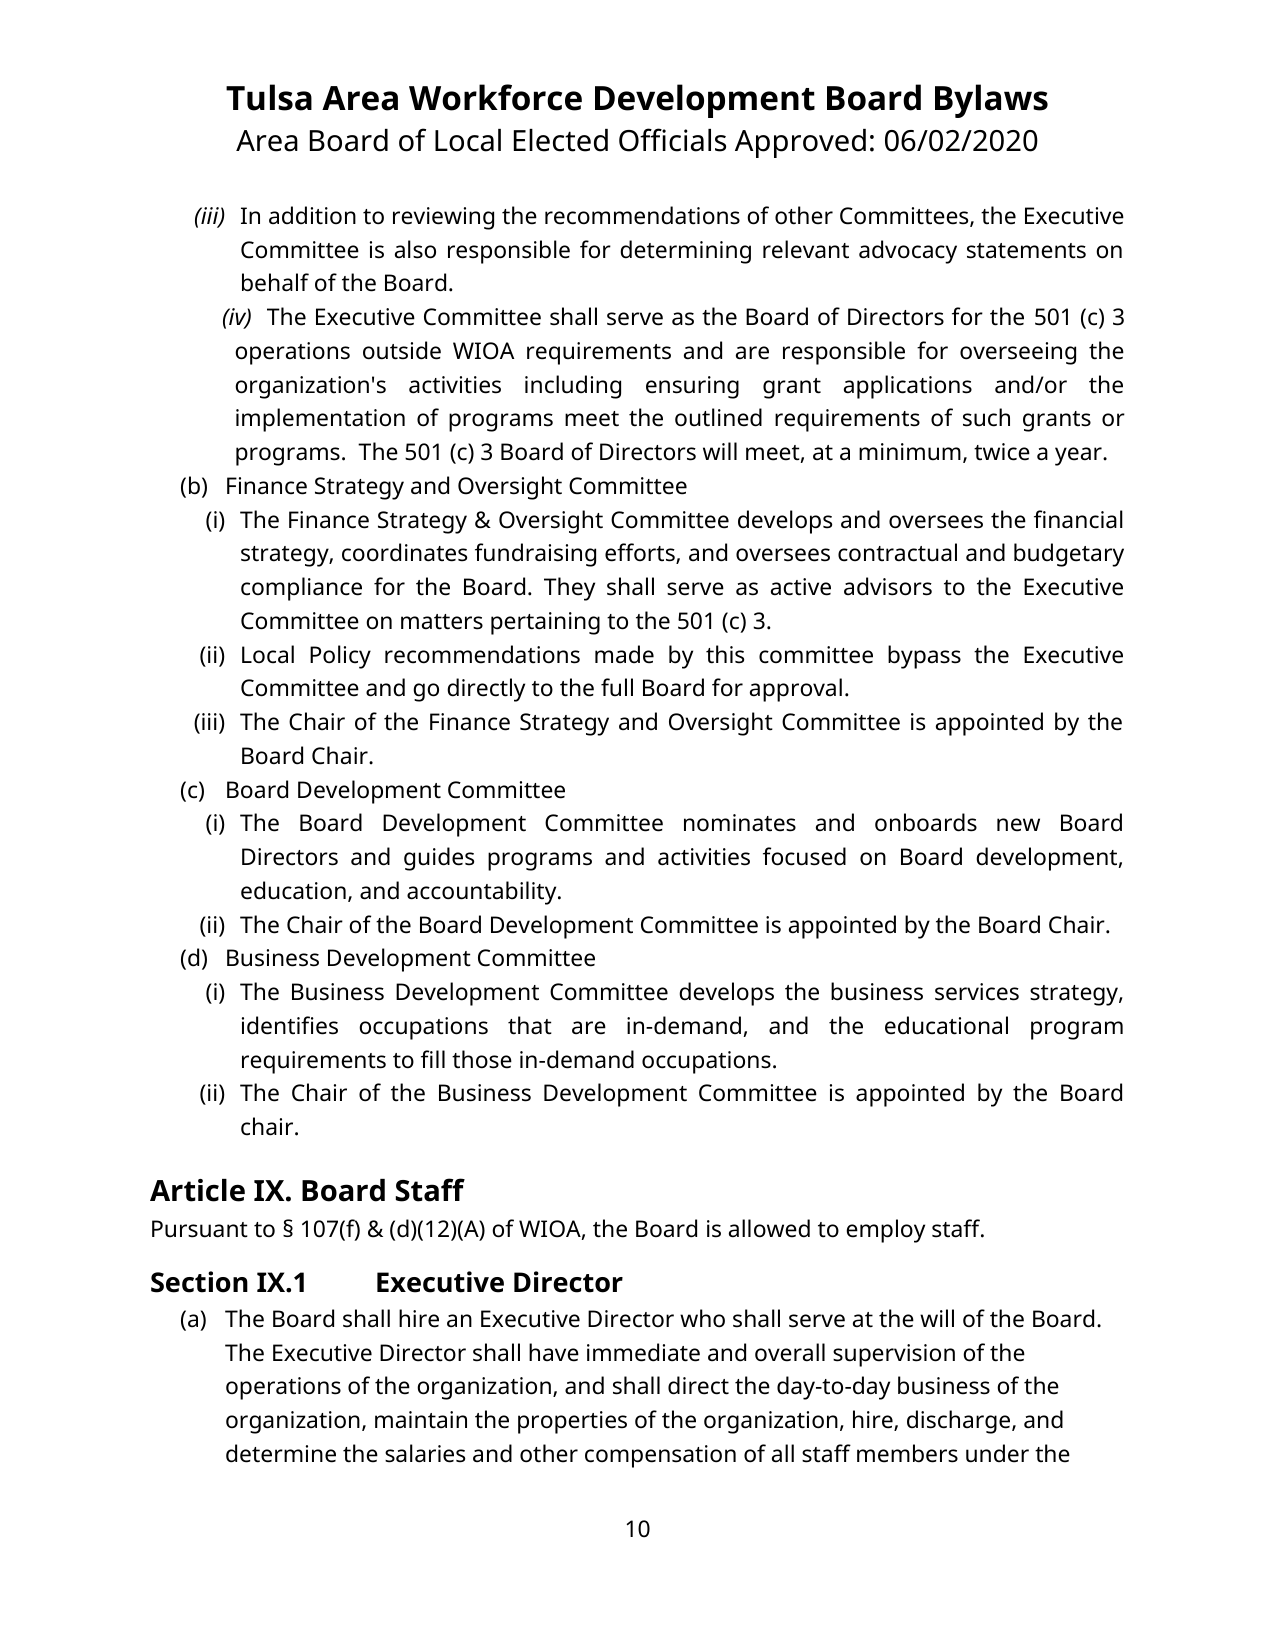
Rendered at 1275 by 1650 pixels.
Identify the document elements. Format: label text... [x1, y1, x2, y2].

list The Chair of the Finance Strategy and Oversight Committee is appointed by the Board Chair. [225, 706, 1125, 771]
list Local Policy recommendations made by this committee bypass the Executive Committee and go directly to the full Board for approval. [225, 638, 1125, 703]
list The Finance Strategy & Oversight Committee develops and oversees the financial strategy, coordinates fundraising efforts, and oversees contractual and budgetary compliance for the Board. They shall serve as active advisors to the Executive Committee on matters pertaining to the 501 (c) 3. [225, 503, 1125, 636]
list Board Development Committee [180, 773, 1125, 805]
subtitle Executive Director [150, 1263, 1125, 1300]
list The Board Development Committee nominates and onboards new Board Directors and guides programs and activities focused on Board development, education, and accountability. [225, 807, 1125, 906]
list In addition to reviewing the recommendations of other Committees, the Executive Committee is also responsible for determining relevant advocacy statements on behalf of the Board. [225, 200, 1125, 298]
subtitle Board Staff [150, 1170, 1125, 1209]
list Finance Strategy and Oversight Committee [180, 470, 1125, 501]
list The Business Development Committee develops the business services strategy, identifies occupations that are in-demand, and the educational program requirements to fill those in-demand occupations. [225, 976, 1125, 1075]
list The Chair of the Business Development Committee is appointed by the Board chair. [225, 1077, 1125, 1142]
text Pursuant to § 107(f) & (d)(12)(A) of WIOA, the Board is allowed to employ staff. [150, 1213, 1125, 1244]
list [180, 1303, 1125, 1469]
list Business Development Committee [180, 942, 1125, 973]
text (iv) The Executive Committee shall serve as the Board of Directors for the 501 (c) 3 operations outside WIOA requirements and are responsible for overseeing the organization's activities including ensuring grant applications and/or the implementation of programs meet the outlined requirements of such grants or programs. The 501 (c) 3 Board of Directors will meet, at a minimum, twice a year. [150, 301, 1125, 467]
list The Chair of the Board Development Committee is appointed by the Board Chair. [225, 908, 1125, 940]
